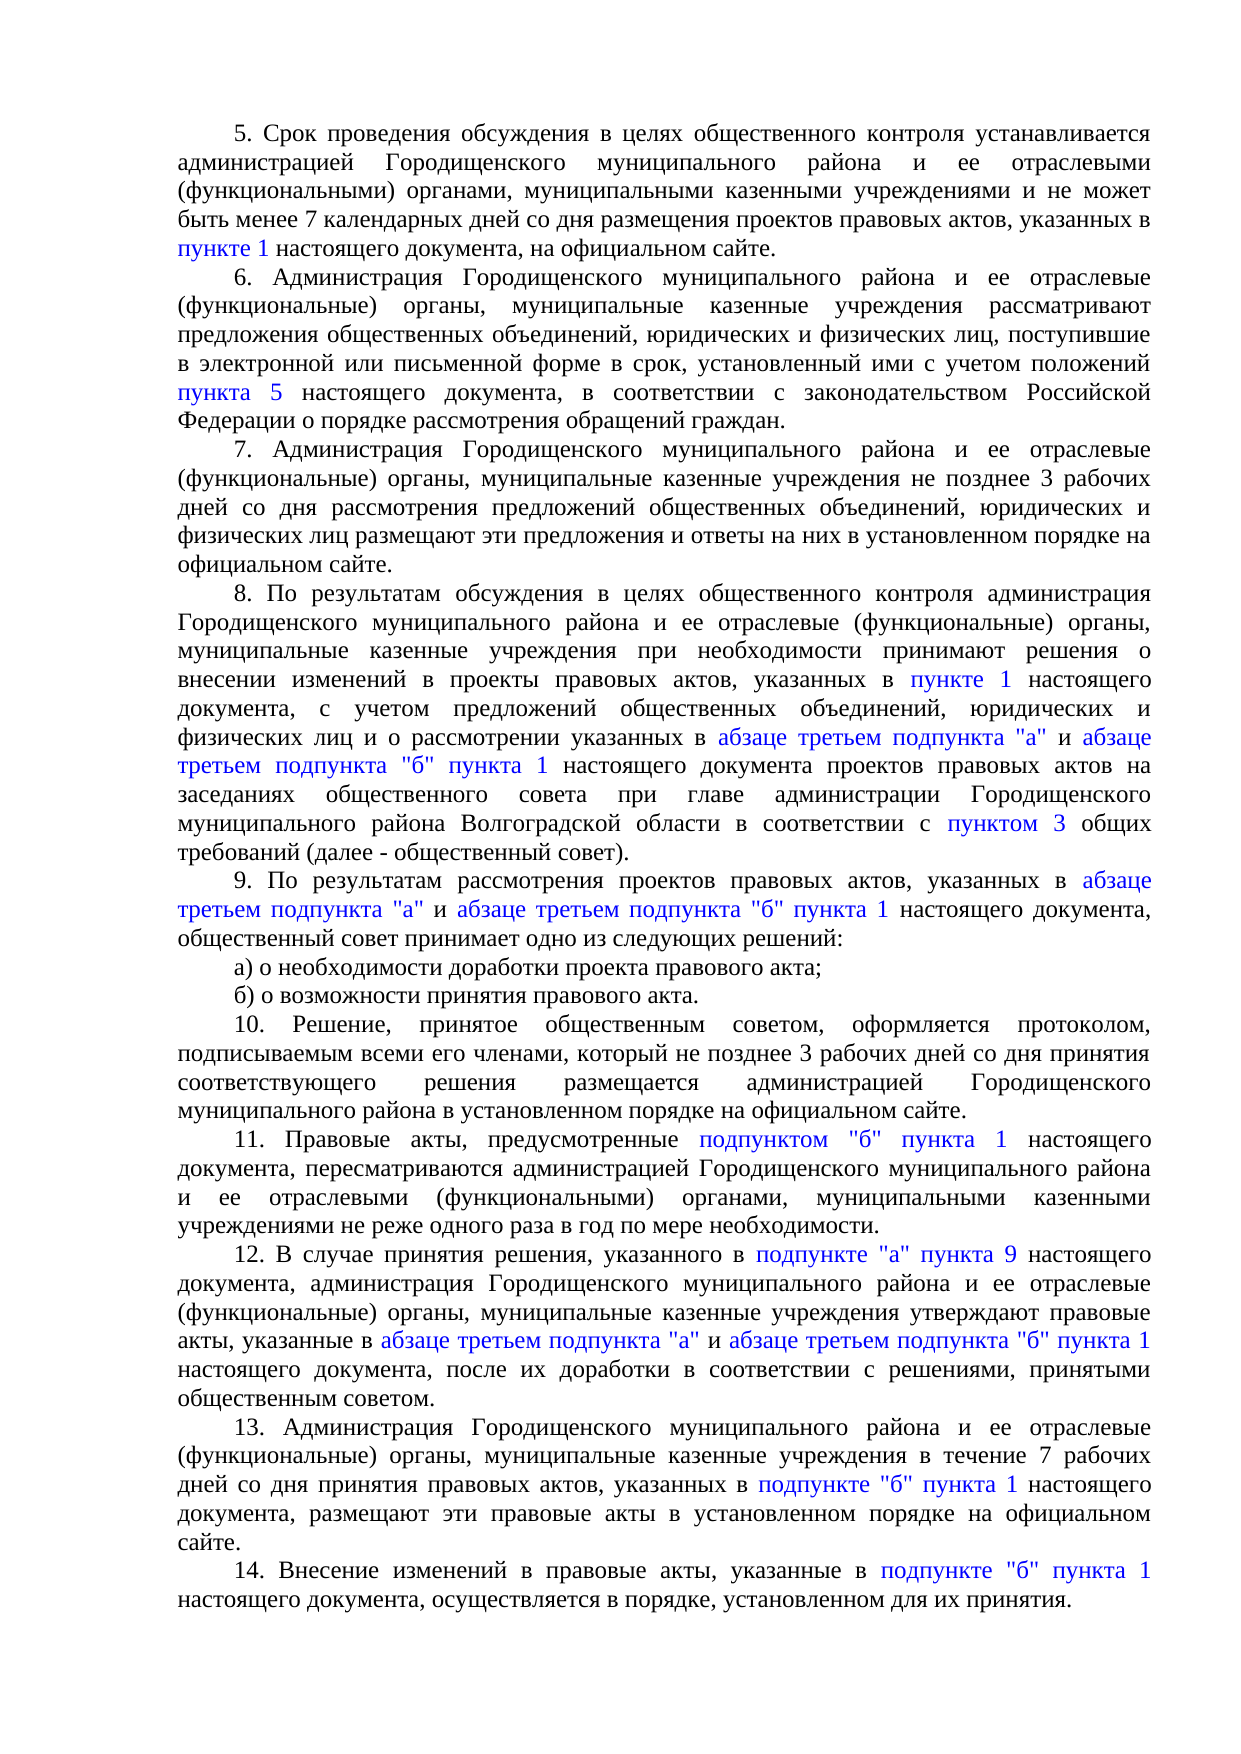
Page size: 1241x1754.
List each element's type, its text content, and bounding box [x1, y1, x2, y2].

text 10. Решение, принятое общественным советом, оформляется протоколом, подписываемым всеми его членами, который не позднее 3 рабочих дней со дня принятия соответствующего решения размещается администрацией Городищенского муниципального района в установленном порядке на официальном сайте. [177, 1009, 1152, 1124]
text 6. Администрация Городищенского муниципального района и ее отраслевые (функциональные) органы, муниципальные казенные учреждения рассматривают предложения общественных объединений, юридических и физических лиц, поступившие в электронной или письменной форме в срок, установленный ими с учетом положений пункта 5 настоящего документа, в соответствии с законодательством Российской Федерации о порядке рассмотрения обращений граждан. [177, 262, 1152, 434]
text 13. Администрация Городищенского муниципального района и ее отраслевые (функциональные) органы, муниципальные казенные учреждения в течение 7 рабочих дней со дня принятия правовых актов, указанных в подпункте "б" пункта 1 настоящего документа, размещают эти правовые акты в установленном порядке на официальном сайте. [177, 1412, 1152, 1556]
text а) о необходимости доработки проекта правового акта; [177, 952, 1152, 981]
text 5. Срок проведения обсуждения в целях общественного контроля устанавливается администрацией Городищенского муниципального района и ее отраслевыми (функциональными) органами, муниципальными казенными учреждениями и не может быть менее 7 календарных дней со дня размещения проектов правовых актов, указанных в пункте 1 настоящего документа, на официальном сайте. [177, 118, 1152, 262]
text 8. По результатам обсуждения в целях общественного контроля администрация Городищенского муниципального района и ее отраслевые (функциональные) органы, муниципальные казенные учреждения при необходимости принимают решения о внесении изменений в проекты правовых актов, указанных в пункте 1 настоящего документа, с учетом предложений общественных объединений, юридических и физических лиц и о рассмотрении указанных в абзаце третьем подпункта "а" и абзаце третьем подпункта "б" пункта 1 настоящего документа проектов правовых актов на заседаниях общественного совета при главе администрации Городищенского муниципального района Волгоградской области в соответствии с пунктом 3 общих требований (далее - общественный совет). [177, 578, 1152, 866]
text б) о возможности принятия правового акта. [177, 981, 1152, 1009]
text 14. Внесение изменений в правовые акты, указанные в подпункте "б" пункта 1 настоящего документа, осуществляется в порядке, установленном для их принятия. [177, 1556, 1152, 1613]
text 7. Администрация Городищенского муниципального района и ее отраслевые (функциональные) органы, муниципальные казенные учреждения не позднее 3 рабочих дней со дня рассмотрения предложений общественных объединений, юридических и физических лиц размещают эти предложения и ответы на них в установленном порядке на официальном сайте. [177, 434, 1152, 578]
text 11. Правовые акты, предусмотренные подпунктом "б" пункта 1 настоящего документа, пересматриваются администрацией Городищенского муниципального района и ее отраслевыми (функциональными) органами, муниципальными казенными учреждениями не реже одного раза в год по мере необходимости. [177, 1124, 1152, 1239]
text 12. В случае принятия решения, указанного в подпункте "а" пункта 9 настоящего документа, администрация Городищенского муниципального района и ее отраслевые (функциональные) органы, муниципальные казенные учреждения утверждают правовые акты, указанные в абзаце третьем подпункта "а" и абзаце третьем подпункта "б" пункта 1 настоящего документа, после их доработки в соответствии с решениями, принятыми общественным советом. [177, 1239, 1152, 1412]
text 9. По результатам рассмотрения проектов правовых актов, указанных в абзаце третьем подпункта "а" и абзаце третьем подпункта "б" пункта 1 настоящего документа, общественный совет принимает одно из следующих решений: [177, 866, 1152, 952]
